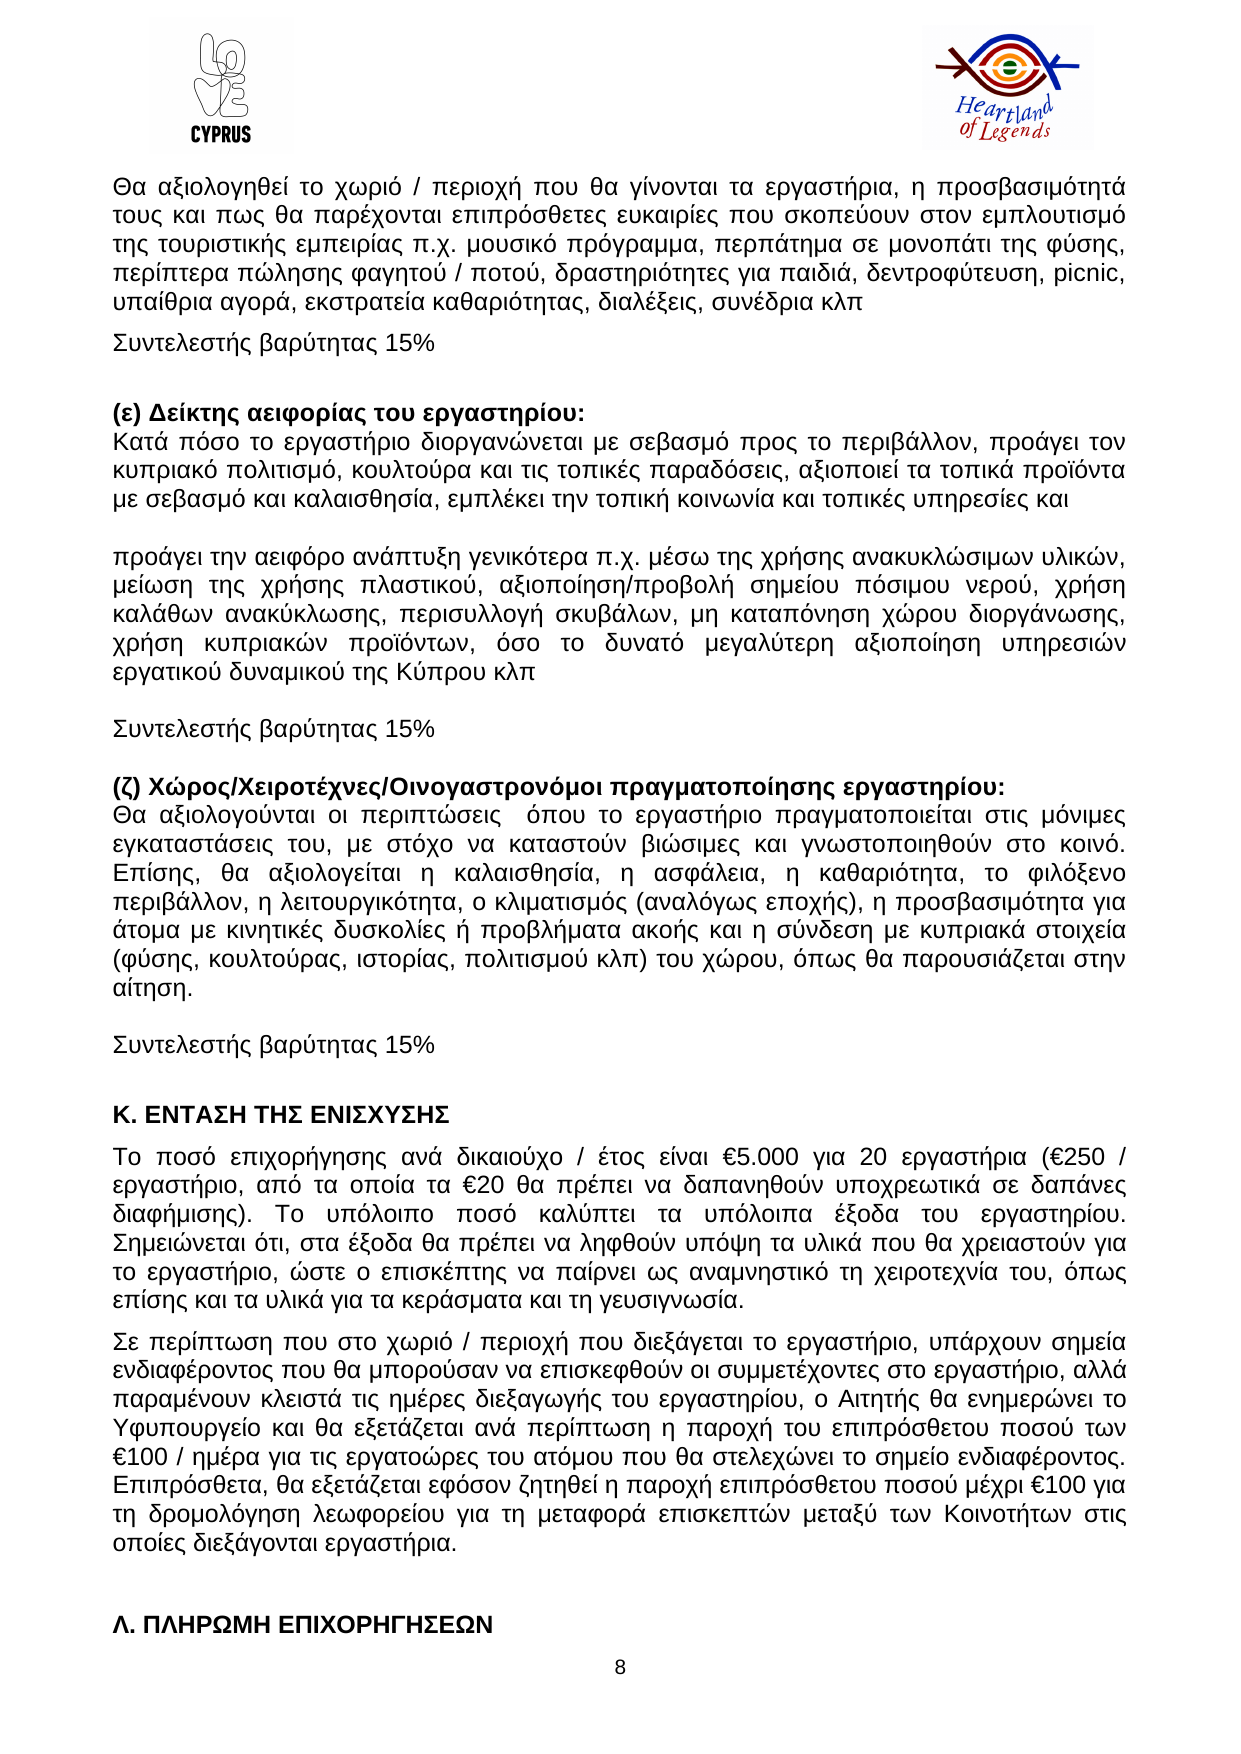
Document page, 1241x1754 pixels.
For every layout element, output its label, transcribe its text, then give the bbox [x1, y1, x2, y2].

text Κατά πόσο το εργαστήριο διοργανώνεται με σεβασμό προς το περιβάλλον, προάγει τον κυπριακό πολιτισμό, κουλτούρα και τις τοπικές παραδόσεις, αξιοποιεί τα τοπικά προϊόντα με σεβασμό και καλαισθησία, εμπλέκει την τοπική κοινωνία και τοπικές υπηρεσίες και [112, 427, 1128, 513]
list K. ΕΝΤΑΣΗ ΤΗΣ ΕΝΙΣΧΥΣΗΣ [112, 1100, 1128, 1129]
text προάγει την αειφόρο ανάπτυξη γενικότερα π.χ. μέσω της χρήσης ανακυκλώσιμων υλικών, μείωση της χρήσης πλαστικού, αξιοποίηση/προβολή σημείου πόσιμου νερού, χρήση καλάθων ανακύκλωσης, περισυλλογή σκυβάλων, μη καταπόνηση χώρου διοργάνωσης, χρήση κυπριακών προϊόντων, όσο το δυνατό μεγαλύτερη αξιοποίηση υπηρεσιών εργατικού δυναμικού της Κύπρου κλπ [112, 542, 1128, 685]
text (ζ) Χώρος/Χειροτέχνες/Oινογαστρονόμοι πραγματοποίησης εργαστηρίου: [112, 772, 1128, 800]
text (ε) Δείκτης αειφορίας του εργαστηρίου: [112, 398, 1128, 427]
text Θα αξιολογηθεί το χωριό / περιοχή που θα γίνονται τα εργαστήρια, η προσβασιμότητά τους και πως θα παρέχονται επιπρόσθετες ευκαιρίες που σκοπεύουν στον εμπλουτισμό της τουριστικής εμπειρίας π.χ. μουσικό πρόγραμμα, περπάτημα σε μονοπάτι της φύσης, περίπτερα πώλησης φαγητού / ποτού, δραστηριότητες για παιδιά, δεντροφύτευση, picnic, υπαίθρια αγορά, εκστρατεία καθαριότητας, διαλέξεις, συνέδρια κλπ [112, 172, 1128, 315]
text Σε περίπτωση που στο χωριό / περιοχή που διεξάγεται το εργαστήριο, υπάρχουν σημεία ενδιαφέροντος που θα μπορούσαν να επισκεφθούν οι συμμετέχοντες στο εργαστήριο, αλλά παραμένουν κλειστά τις ημέρες διεξαγωγής του εργαστηρίου, ο Αιτητής θα ενημερώνει το Υφυπουργείο και θα εξετάζεται ανά περίπτωση η παροχή του επιπρόσθετου ποσού των €100 / ημέρα για τις εργατοώρες του ατόμου που θα στελεχώνει το σημείο ενδιαφέροντος. Επιπρόσθετα, θα εξετάζεται εφόσον ζητηθεί η παροχή επιπρόσθετου ποσού μέχρι €100 για τη δρομολόγηση λεωφορείου για τη μεταφορά επισκεπτών μεταξύ των Κοινοτήτων στις οποίες διεξάγονται εργαστήρια. [112, 1327, 1128, 1557]
text Συντελεστής βαρύτητας 15% [112, 714, 1128, 743]
picture [148, 17, 294, 154]
text Συντελεστής βαρύτητας 15% [112, 328, 1128, 357]
text Το ποσό επιχορήγησης ανά δικαιούχο / έτος είναι €5.000 για 20 εργαστήρια (€250 / εργαστήριο, από τα οποία τα €20 θα πρέπει να δαπανηθούν υποχρεωτικά σε δαπάνες διαφήμισης). Το υπόλοιπο ποσό καλύπτει τα υπόλοιπα έξοδα του εργαστηρίου. Σημειώνεται ότι, στα έξοδα θα πρέπει να ληφθούν υπόψη τα υλικά που θα χρειαστούν για το εργαστήριο, ώστε ο επισκέπτης να παίρνει ως αναμνηστικό τη χειροτεχνία του, όπως επίσης και τα υλικά για τα κεράσματα και τη γευσιγνωσία. [60, 1142, 1128, 1314]
text Θα αξιολογούνται οι περιπτώσεις όπου το εργαστήριο πραγματοποιείται στις μόνιμες εγκαταστάσεις του, με στόχο να καταστούν βιώσιμες και γνωστοποιηθούν στο κοινό. Επίσης, θα αξιολογείται η καλαισθησία, η ασφάλεια, η καθαριότητα, το φιλόξενο περιβάλλον, η λειτουργικότητα, ο κλιματισμός (αναλόγως εποχής), η προσβασιμότητα για άτομα με κινητικές δυσκολίες ή προβλήματα ακοής και η σύνδεση με κυπριακά στοιχεία (φύσης, κουλτούρας, ιστορίας, πολιτισμού κλπ) του χώρου, όπως θα παρουσιάζεται στην αίτηση. [112, 800, 1128, 1002]
text Λ. ΠΛΗΡΩΜΗ ΕΠΙΧΟΡΗΓΗΣΕΩΝ [112, 1610, 1128, 1639]
picture [921, 25, 1094, 150]
text Συντελεστής βαρύτητας 15% [112, 1030, 1128, 1059]
